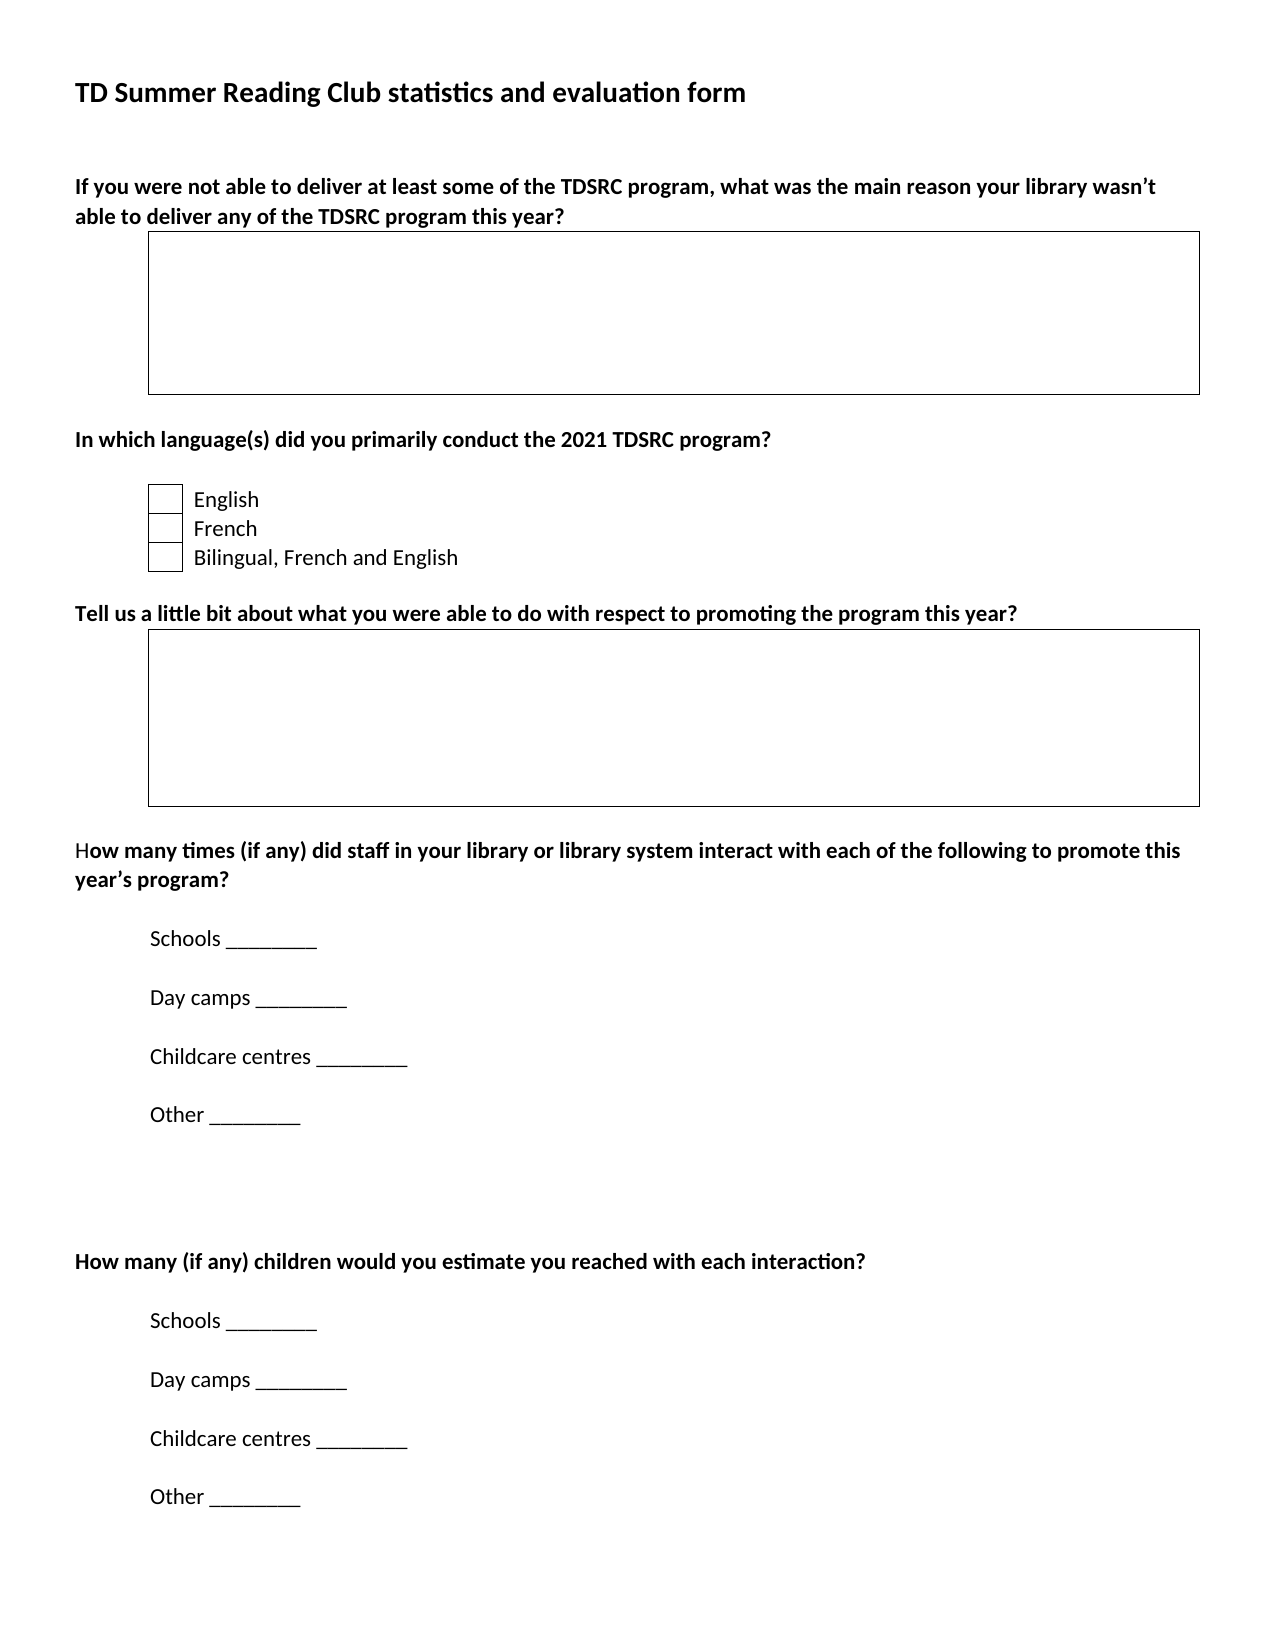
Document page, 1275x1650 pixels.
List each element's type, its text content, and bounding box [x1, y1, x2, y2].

table_header [149, 630, 1199, 806]
text In which language(s) did you primarily conduct the 2021 TDSRC program? [75, 425, 1191, 453]
text How many (if any) children would you estimate you reached with each interaction? [75, 1247, 1200, 1276]
text If you were not able to deliver at least some of the TDSRC program, what was the main reason your library wasn’t able to deliver any of the TDSRC program this year? [75, 172, 1200, 230]
table_header English [183, 484, 1168, 513]
table_header [149, 232, 1199, 394]
table_header [149, 485, 182, 513]
text Childcare centres ________ [150, 1042, 1200, 1070]
table_cell [149, 543, 182, 571]
text Day camps ________ [150, 983, 1200, 1011]
text How many times (if any) did staff in your library or library system interact with each of the following to promote this year’s program? [75, 836, 1200, 894]
text Other ________ [150, 1101, 1200, 1129]
table_cell French [183, 513, 1168, 542]
table_cell [149, 514, 182, 542]
text Schools ________ [150, 1306, 1200, 1334]
text Childcare centres ________ [150, 1424, 1200, 1452]
text Tell us a little bit about what you were able to do with respect to promoting the program this year? [75, 599, 1200, 627]
table_cell Bilingual, French and English [183, 542, 1168, 571]
text Schools ________ [150, 924, 1200, 952]
text Other ________ [150, 1482, 1200, 1511]
text Day camps ________ [150, 1365, 1200, 1393]
